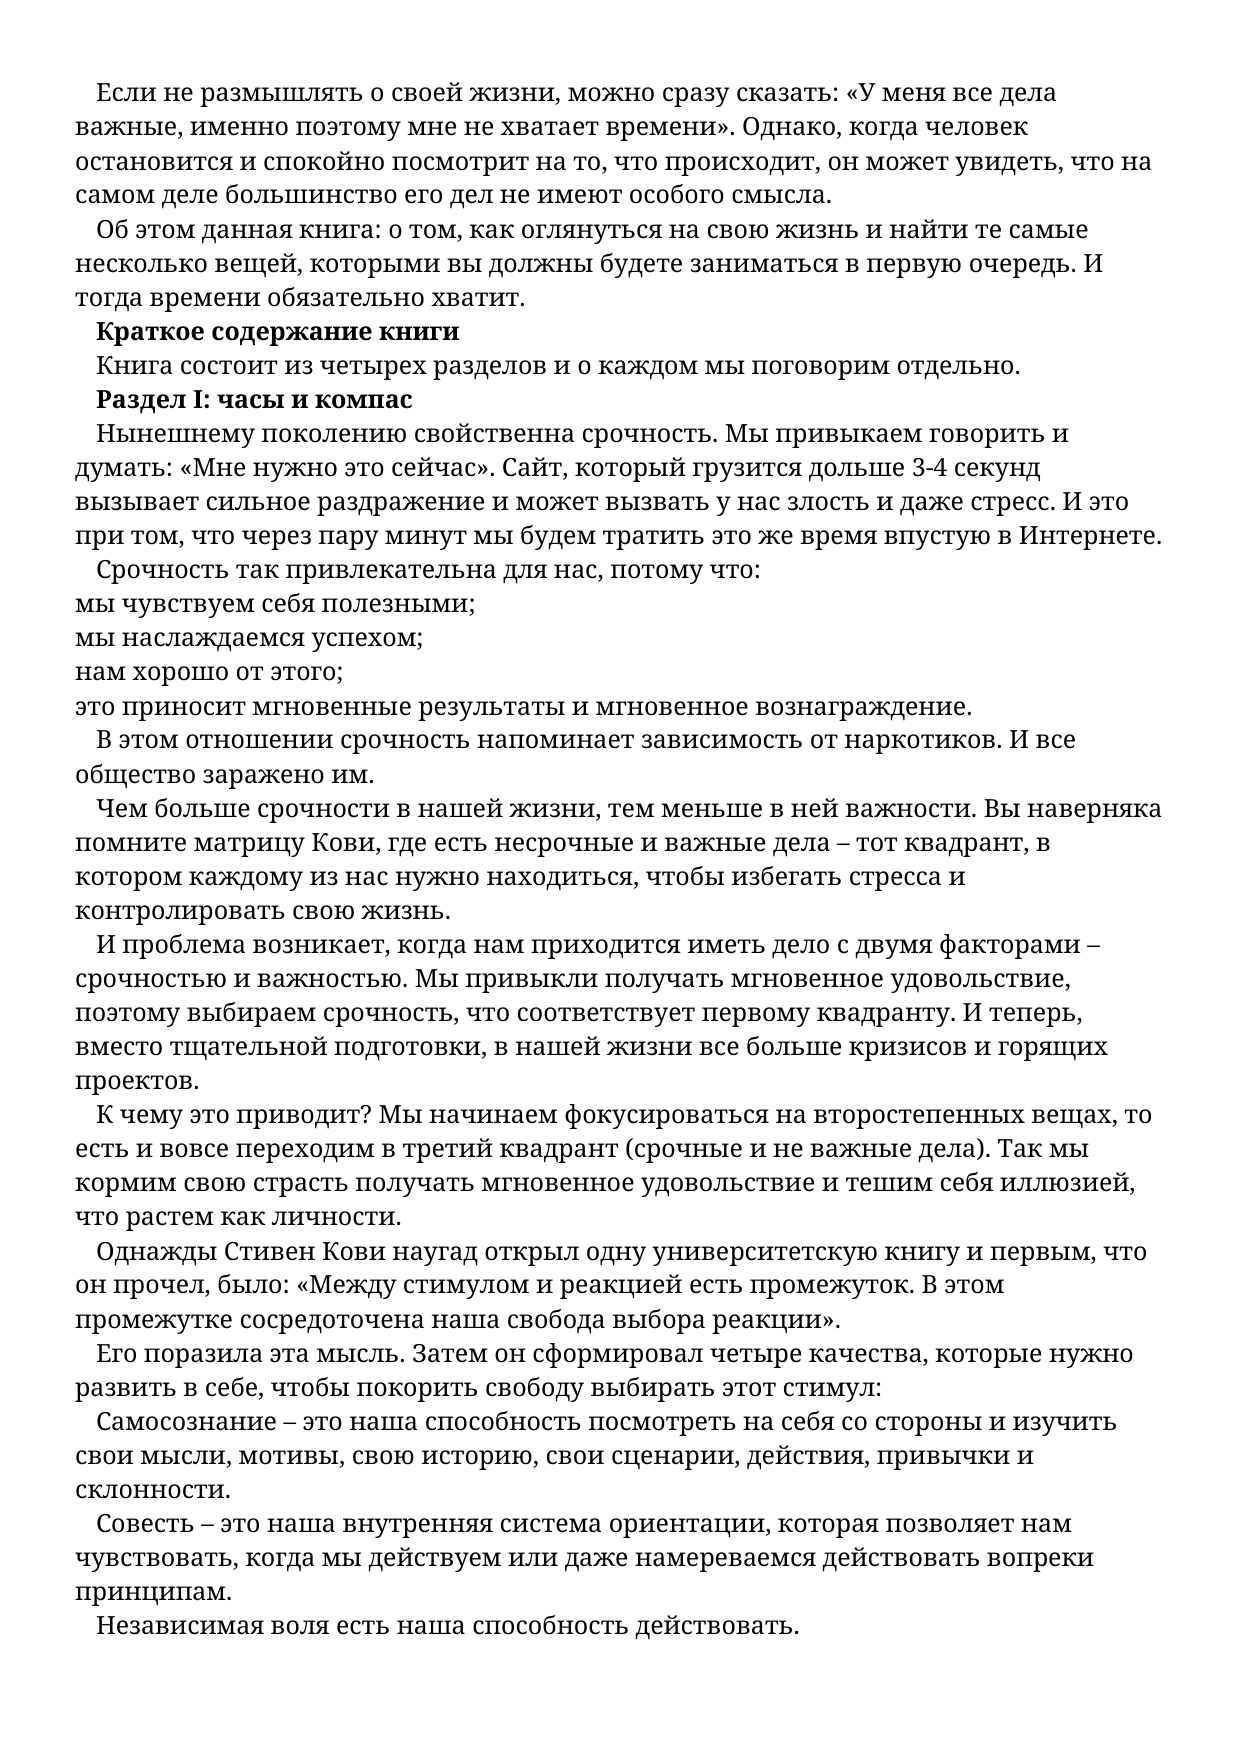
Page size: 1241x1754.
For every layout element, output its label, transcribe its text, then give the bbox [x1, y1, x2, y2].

text Срочность так привлекательна для нас, потому что: [75, 552, 1165, 586]
text К чему это приводит? Мы начинаем фокусироваться на второстепенных вещах, то есть и вовсе переходим в третий квадрант (срочные и не важные дела). Так мы кормим свою страсть получать мгновенное удовольствие и тешим себя иллюзией, что растем как личности. [75, 1097, 1165, 1233]
text Однажды Стивен Кови наугад открыл одну университетскую книгу и первым, что он прочел, было: «Между стимулом и реакцией есть промежуток. В этом промежутке сосредоточена наша свобода выбора реакции». [75, 1233, 1165, 1335]
text Книга состоит из четырех разделов и о каждом мы поговорим отдельно. [75, 347, 1165, 382]
text Самосознание – это наша способность посмотреть на себя со стороны и изучить свои мысли, мотивы, свою историю, свои сценарии, действия, привычки и склонности. [75, 1403, 1165, 1506]
text В этом отношении срочность напоминает зависимость от наркотиков. И все общество заражено им. [75, 722, 1165, 790]
text Его поразила эта мысль. Затем он сформировал четыре качества, которые нужно развить в себе, чтобы покорить свободу выбирать этот стимул: [75, 1335, 1165, 1403]
text мы наслаждаемся успехом; [75, 620, 1165, 654]
text мы чувствуем себя полезными; [75, 586, 1165, 620]
text Краткое содержание книги [75, 313, 1165, 347]
text Чем больше срочности в нашей жизни, тем меньше в ней важности. Вы наверняка помните матрицу Кови, где есть несрочные и важные дела – тот квадрант, в котором каждому из нас нужно находиться, чтобы избегать стресса и контролировать свою жизнь. [75, 790, 1165, 927]
text это приносит мгновенные результаты и мгновенное вознаграждение. [75, 688, 1165, 722]
text Совесть – это наша внутренняя система ориентации, которая позволяет нам чувствовать, когда мы действуем или даже намереваемся действовать вопреки принципам. [75, 1506, 1165, 1608]
text Если не размышлять о своей жизни, можно сразу сказать: «У меня все дела важные, именно поэтому мне не хватает времени». Однако, когда человек остановится и спокойно посмотрит на то, что происходит, он может увидеть, что на самом деле большинство его дел не имеют особого смысла. [75, 75, 1165, 211]
text Нынешнему поколению свойственна срочность. Мы привыкаем говорить и думать: «Мне нужно это сейчас». Сайт, который грузится дольше 3-4 секунд вызывает сильное раздражение и может вызвать у нас злость и даже стресс. И это при том, что через пару минут мы будем тратить это же время впустую в Интернете. [75, 416, 1165, 552]
text Независимая воля есть наша способность действовать. [75, 1608, 1165, 1642]
text Об этом данная книга: о том, как оглянуться на свою жизнь и найти те самые несколько вещей, которыми вы должны будете заниматься в первую очередь. И тогда времени обязательно хватит. [75, 211, 1165, 313]
text нам хорошо от этого; [75, 654, 1165, 688]
text Раздел I: часы и компас [75, 382, 1165, 416]
text И проблема возникает, когда нам приходится иметь дело с двумя факторами – срочностью и важностью. Мы привыкли получать мгновенное удовольствие, поэтому выбираем срочность, что соответствует первому квадранту. И теперь, вместо тщательной подготовки, в нашей жизни все больше кризисов и горящих проектов. [75, 927, 1165, 1097]
